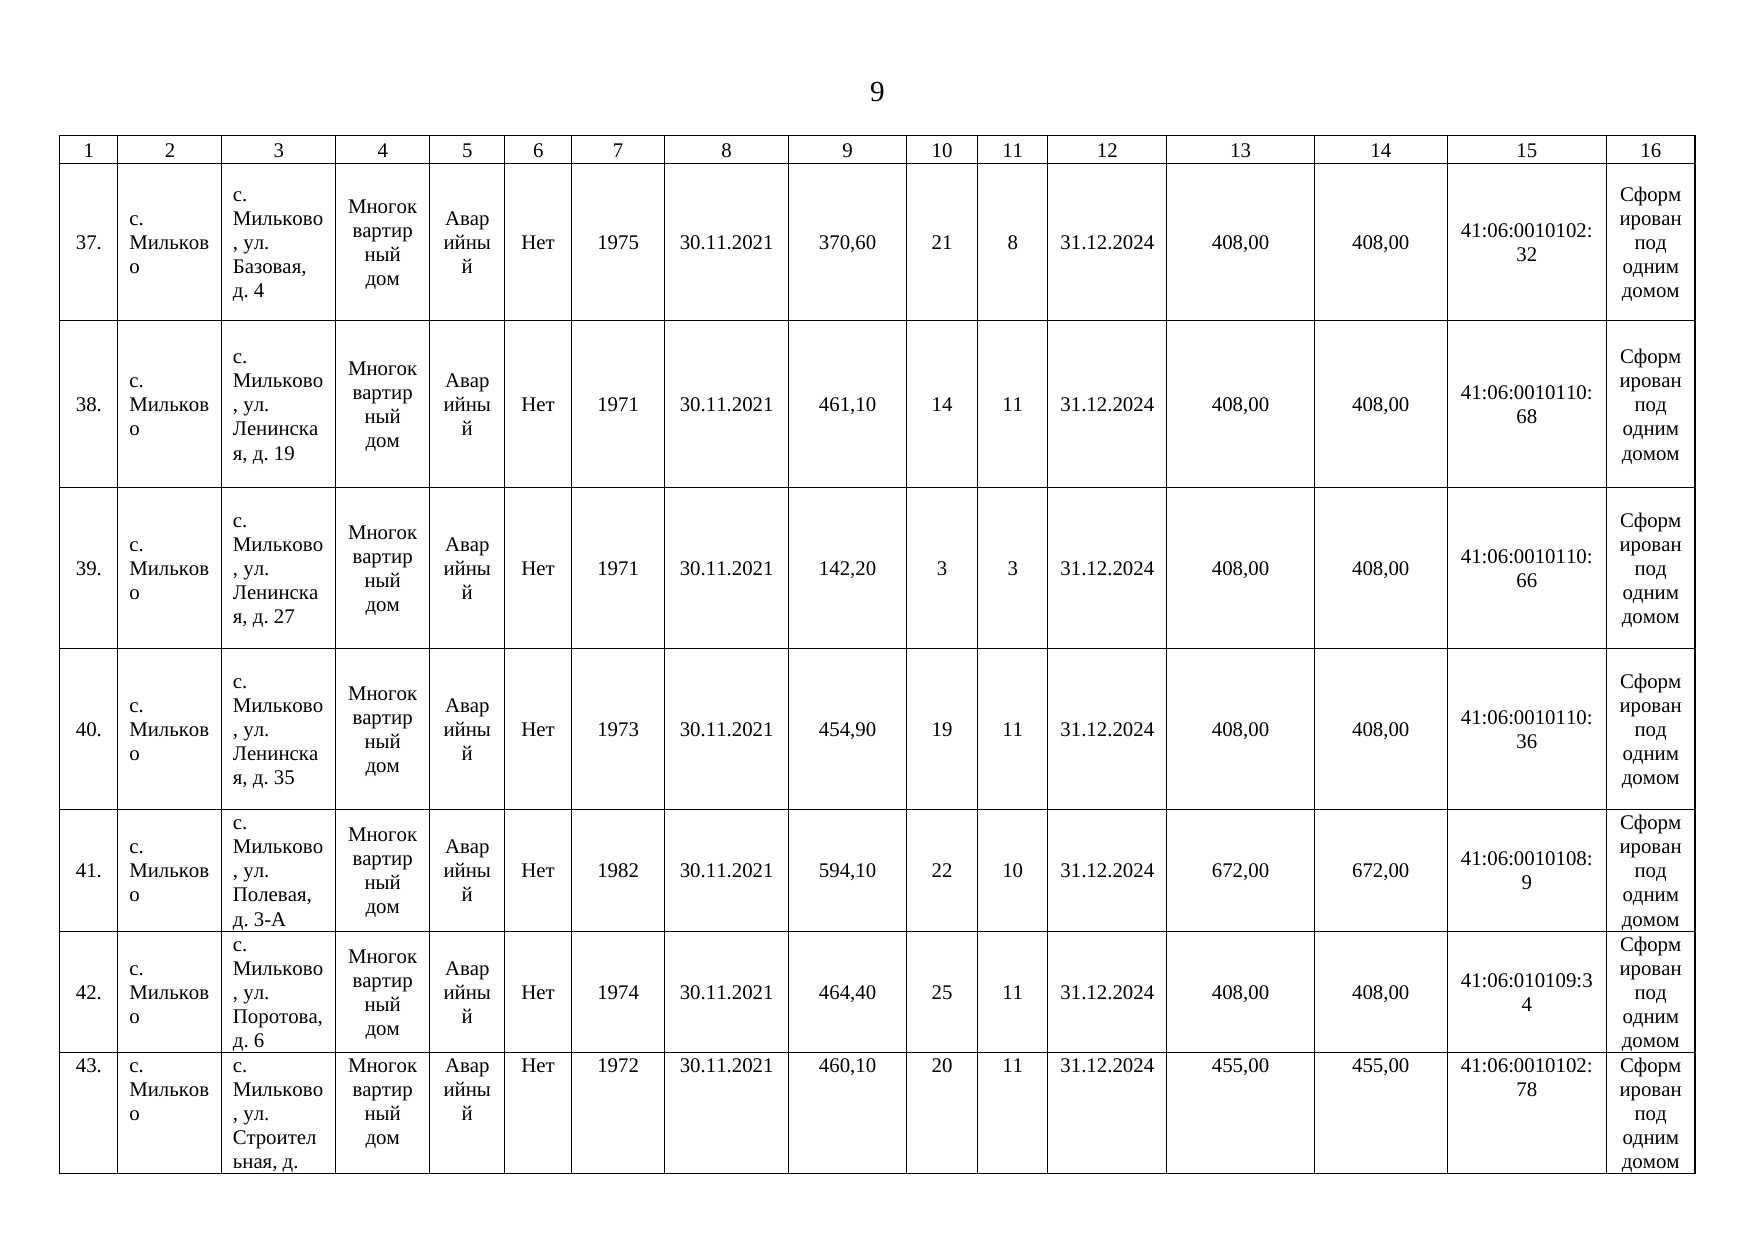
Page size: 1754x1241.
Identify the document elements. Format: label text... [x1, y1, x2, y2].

table_cell 41:06:010109:34 [1448, 932, 1606, 1052]
table_cell 40. [60, 649, 117, 809]
table_header 6 [505, 136, 571, 163]
table_cell 8 [978, 164, 1047, 320]
table_cell 408,00 [1315, 488, 1447, 648]
table_cell 408,00 [1315, 649, 1447, 809]
table_cell 594,10 [789, 810, 906, 931]
table_cell 30.11.2021 [665, 1053, 788, 1173]
table_cell 31.12.2024 [1048, 932, 1166, 1052]
table_cell 408,00 [1315, 321, 1447, 487]
table_header 13 [1167, 136, 1314, 163]
table_cell 20 [907, 1053, 977, 1173]
table_cell Сформирован под одним домом [1607, 649, 1694, 809]
table_cell 31.12.2024 [1048, 164, 1166, 320]
table_cell 31.12.2024 [1048, 649, 1166, 809]
table_cell 19 [907, 649, 977, 809]
table_cell Аварийный [430, 488, 504, 648]
table_cell с. Мильково, ул. Поротова, д. 6 [222, 932, 335, 1052]
table_cell Аварийный [430, 932, 504, 1052]
table_cell 11 [978, 932, 1047, 1052]
table_cell 22 [907, 810, 977, 931]
table_header 15 [1448, 136, 1606, 163]
table_cell 1974 [572, 932, 664, 1052]
table_cell 37. [60, 164, 117, 320]
table_cell Сформирован под одним домом [1607, 1053, 1694, 1173]
table_cell 408,00 [1167, 321, 1314, 487]
table_cell Аварийный [430, 1053, 504, 1173]
table_cell 408,00 [1315, 932, 1447, 1052]
table_cell 461,10 [789, 321, 906, 487]
table_cell 30.11.2021 [665, 321, 788, 487]
table_cell с. Мильково, ул. Базовая, д. 4 [222, 164, 335, 320]
table_cell Многоквартирный дом [336, 932, 429, 1052]
table_cell 10 [978, 810, 1047, 931]
table_header 14 [1315, 136, 1447, 163]
table_cell 30.11.2021 [665, 649, 788, 809]
table_cell 31.12.2024 [1048, 488, 1166, 648]
table_cell 39. [60, 488, 117, 648]
table_cell Аварийный [430, 164, 504, 320]
table_cell Многоквартирный дом [336, 810, 429, 931]
table_cell 31.12.2024 [1048, 321, 1166, 487]
table_header 11 [978, 136, 1047, 163]
table_cell 41:06:0010108:9 [1448, 810, 1606, 931]
table_cell Сформирован под одним домом [1607, 321, 1694, 487]
table_cell 408,00 [1167, 164, 1314, 320]
table_cell 30.11.2021 [665, 488, 788, 648]
table_cell Многоквартирный дом [336, 321, 429, 487]
table_cell Нет [505, 649, 571, 809]
table_cell Нет [505, 932, 571, 1052]
table_cell 41. [60, 810, 117, 931]
table_cell 1971 [572, 321, 664, 487]
table_cell Нет [505, 321, 571, 487]
table_header 8 [665, 136, 788, 163]
table_cell 672,00 [1167, 810, 1314, 931]
table_cell с. Мильково [118, 488, 221, 648]
table_cell 454,90 [789, 649, 906, 809]
table_cell 41:06:0010110:68 [1448, 321, 1606, 487]
table_cell с. Мильково [118, 164, 221, 320]
table_cell Нет [505, 488, 571, 648]
table_cell 31.12.2024 [1048, 1053, 1166, 1173]
table_cell Нет [505, 810, 571, 931]
table_cell 30.11.2021 [665, 932, 788, 1052]
table_cell с. Мильково [118, 321, 221, 487]
table_cell с. Мильково, ул. Ленинская, д. 27 [222, 488, 335, 648]
table_cell с. Мильково, ул. Ленинская, д. 35 [222, 649, 335, 809]
table_cell 464,40 [789, 932, 906, 1052]
table_cell 3 [907, 488, 977, 648]
table_cell с. Мильково, ул. Полевая, д. 3-А [222, 810, 335, 931]
table_cell 11 [978, 649, 1047, 809]
table_cell Аварийный [430, 810, 504, 931]
table_cell 41:06:0010102:78 [1448, 1053, 1606, 1173]
table_cell 41:06:0010110:36 [1448, 649, 1606, 809]
table_cell с. Мильково [118, 649, 221, 809]
table_header 1 [60, 136, 117, 163]
table_cell 3 [978, 488, 1047, 648]
table_cell Многоквартирный дом [336, 164, 429, 320]
table_cell 25 [907, 932, 977, 1052]
table_cell 41:06:0010110:66 [1448, 488, 1606, 648]
table_cell 30.11.2021 [665, 810, 788, 931]
table_cell Сформирован под одним домом [1607, 488, 1694, 648]
table_cell с. Мильково, ул. Строительная, д. 35-А [222, 1053, 335, 1173]
table_cell Нет [505, 1053, 571, 1173]
table_cell 38. [60, 321, 117, 487]
table_cell 370,60 [789, 164, 906, 320]
table_cell 1973 [572, 649, 664, 809]
table_cell 41:06:0010102:32 [1448, 164, 1606, 320]
table_header 9 [789, 136, 906, 163]
table_cell 408,00 [1167, 488, 1314, 648]
table_cell с. Мильково [118, 1053, 221, 1173]
table_cell Многоквартирный дом [336, 488, 429, 648]
table_cell Многоквартирный дом [336, 649, 429, 809]
table_cell 1971 [572, 488, 664, 648]
table_header 16 [1607, 136, 1694, 163]
table_cell 1982 [572, 810, 664, 931]
table_cell 455,00 [1315, 1053, 1447, 1173]
table_cell 30.11.2021 [665, 164, 788, 320]
table_cell Сформирован под одним домом [1607, 810, 1694, 931]
table_cell Нет [505, 164, 571, 320]
table_cell 1972 [572, 1053, 664, 1173]
table_cell Сформирован под одним домом [1607, 164, 1694, 320]
table_header 5 [430, 136, 504, 163]
table_cell 14 [907, 321, 977, 487]
table_cell Многоквартирный дом [336, 1053, 429, 1173]
table_header 3 [222, 136, 335, 163]
table_cell 11 [978, 1053, 1047, 1173]
table_cell с. Мильково [118, 810, 221, 931]
table_cell Аварийный [430, 649, 504, 809]
table_cell с. Мильково [118, 932, 221, 1052]
table_cell 31.12.2024 [1048, 810, 1166, 931]
table_cell 460,10 [789, 1053, 906, 1173]
table_header 12 [1048, 136, 1166, 163]
table_cell 43. [60, 1053, 117, 1173]
table_cell 11 [978, 321, 1047, 487]
table_cell 455,00 [1167, 1053, 1314, 1173]
table_header 7 [572, 136, 664, 163]
table_header 2 [118, 136, 221, 163]
table_cell 21 [907, 164, 977, 320]
table_header 10 [907, 136, 977, 163]
table_cell 142,20 [789, 488, 906, 648]
table_cell с. Мильково, ул. Ленинская, д. 19 [222, 321, 335, 487]
table_cell 672,00 [1315, 810, 1447, 931]
table_cell Сформирован под одним домом [1607, 932, 1694, 1052]
table_cell 408,00 [1167, 649, 1314, 809]
table_cell Аварийный [430, 321, 504, 487]
table_cell 408,00 [1167, 932, 1314, 1052]
table_header 4 [336, 136, 429, 163]
table_cell 42. [60, 932, 117, 1052]
table_cell 1975 [572, 164, 664, 320]
table_cell 408,00 [1315, 164, 1447, 320]
